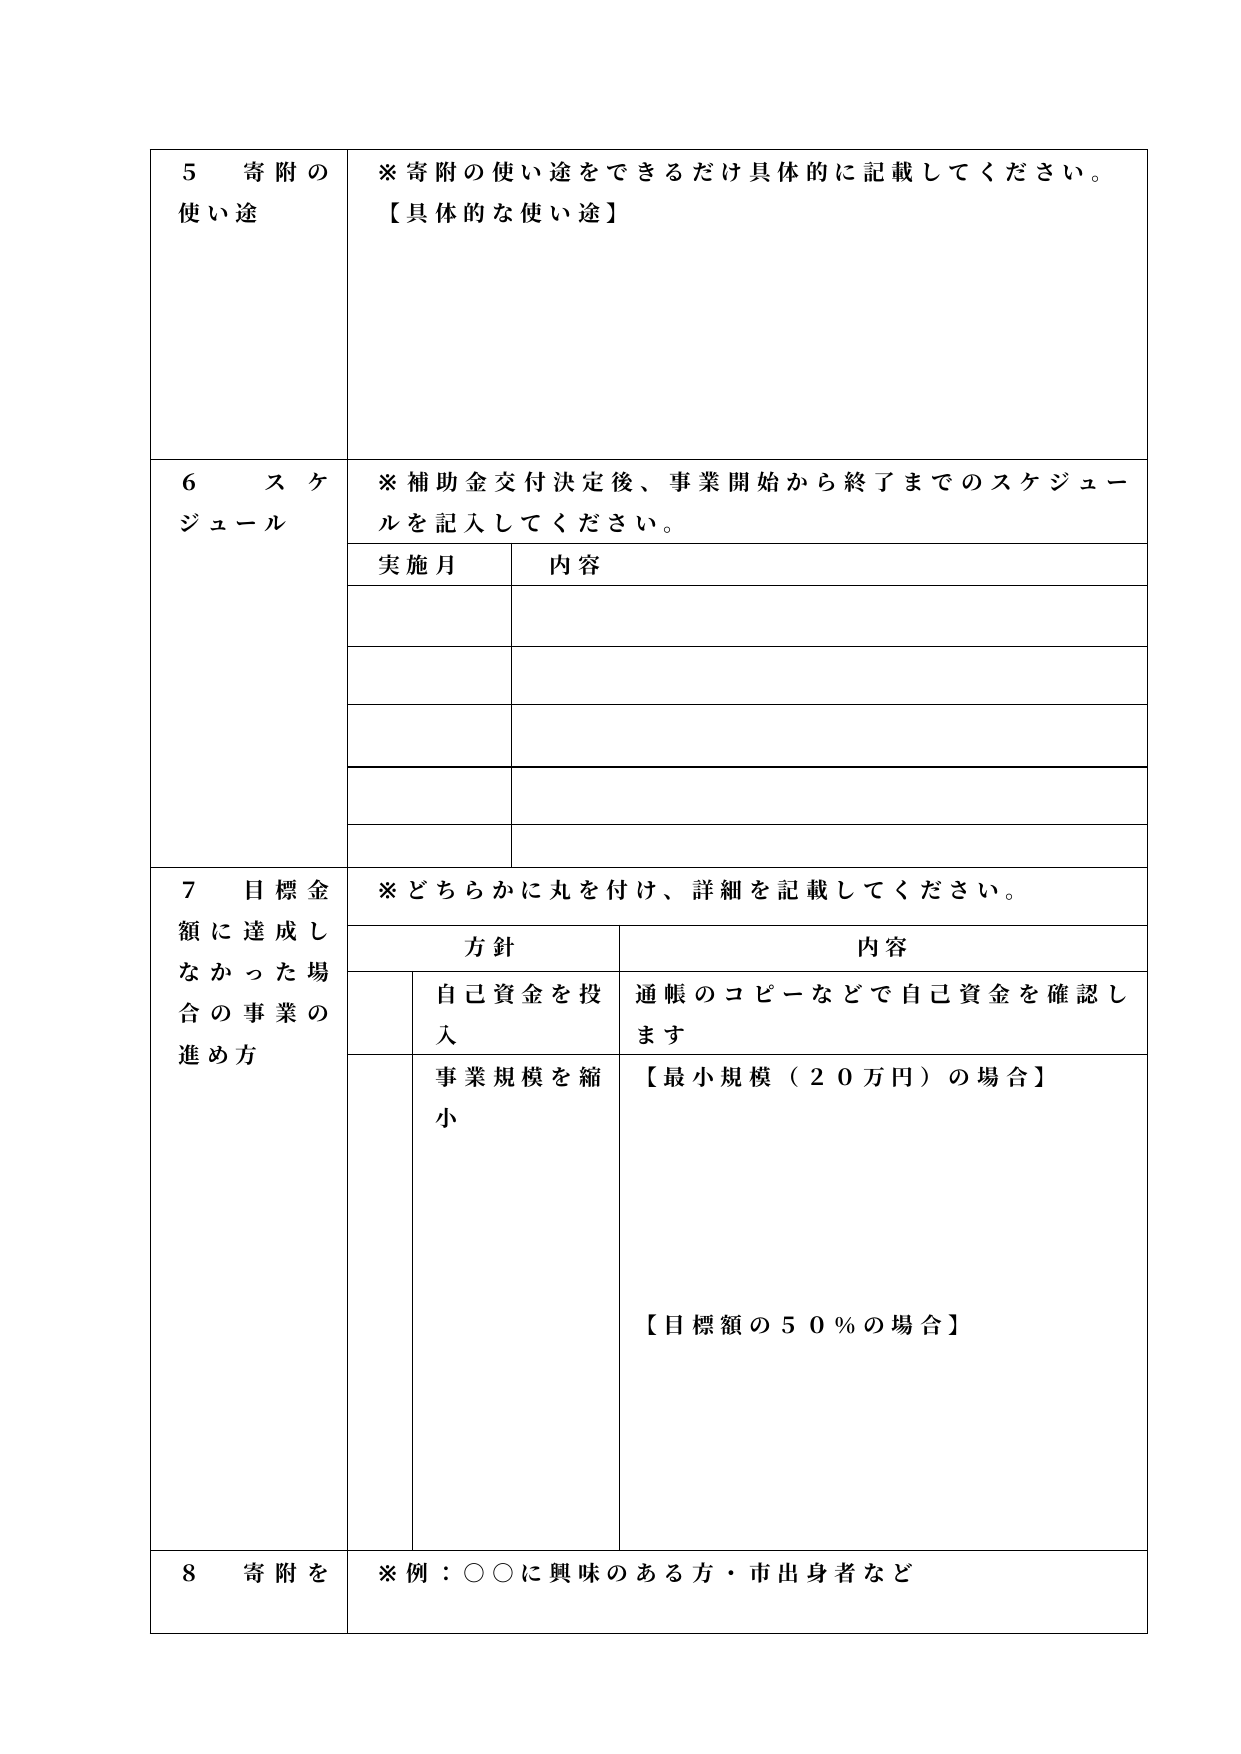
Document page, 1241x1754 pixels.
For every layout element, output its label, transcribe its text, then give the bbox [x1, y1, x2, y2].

table_cell [348, 705, 511, 766]
table_cell 自己資金を投入 [413, 972, 619, 1054]
table_cell [348, 586, 511, 646]
table_cell [512, 825, 1147, 867]
table_cell 【最小規模（２０万円）の場合】 【目標額の５０％の場合】 [620, 1055, 1147, 1550]
table_cell [348, 647, 511, 704]
table_cell 通帳のコピーなどで自己資金を確認します [620, 972, 1147, 1054]
table_cell 事業規模を縮小 [413, 1055, 619, 1550]
table_cell ※どちらかに丸を付け、詳細を記載してください。 [348, 868, 1147, 924]
table_cell 内容 [620, 926, 1147, 971]
table_cell [512, 768, 1147, 824]
table_cell [348, 1055, 412, 1550]
table_cell [348, 825, 511, 867]
table_cell [348, 972, 412, 1054]
table_cell ５ 寄附の使い途 [151, 150, 347, 459]
table_cell [512, 586, 1147, 646]
table_cell [348, 768, 511, 824]
table_cell ※例：○○に興味のある方・市出身者など [348, 1551, 1147, 1633]
table_cell 方針 [348, 926, 619, 971]
table_cell [512, 705, 1147, 766]
table_cell ７ 目標金額に達成しなかった場合の事業の進め方 [151, 868, 347, 1550]
table_cell 内容 [512, 544, 1147, 585]
table_cell [512, 647, 1147, 704]
table_cell ６ スケジュール [151, 460, 347, 867]
table_cell 実施月 [348, 544, 511, 585]
table_cell ※補助金交付決定後、事業開始から終了までのスケジュールを記入してください。 [348, 460, 1147, 543]
table_cell ※寄附の使い途をできるだけ具体的に記載してください。 【具体的な使い途】 [348, 150, 1147, 459]
table_cell ８ 寄附を募る ターゲット層 [151, 1551, 347, 1633]
